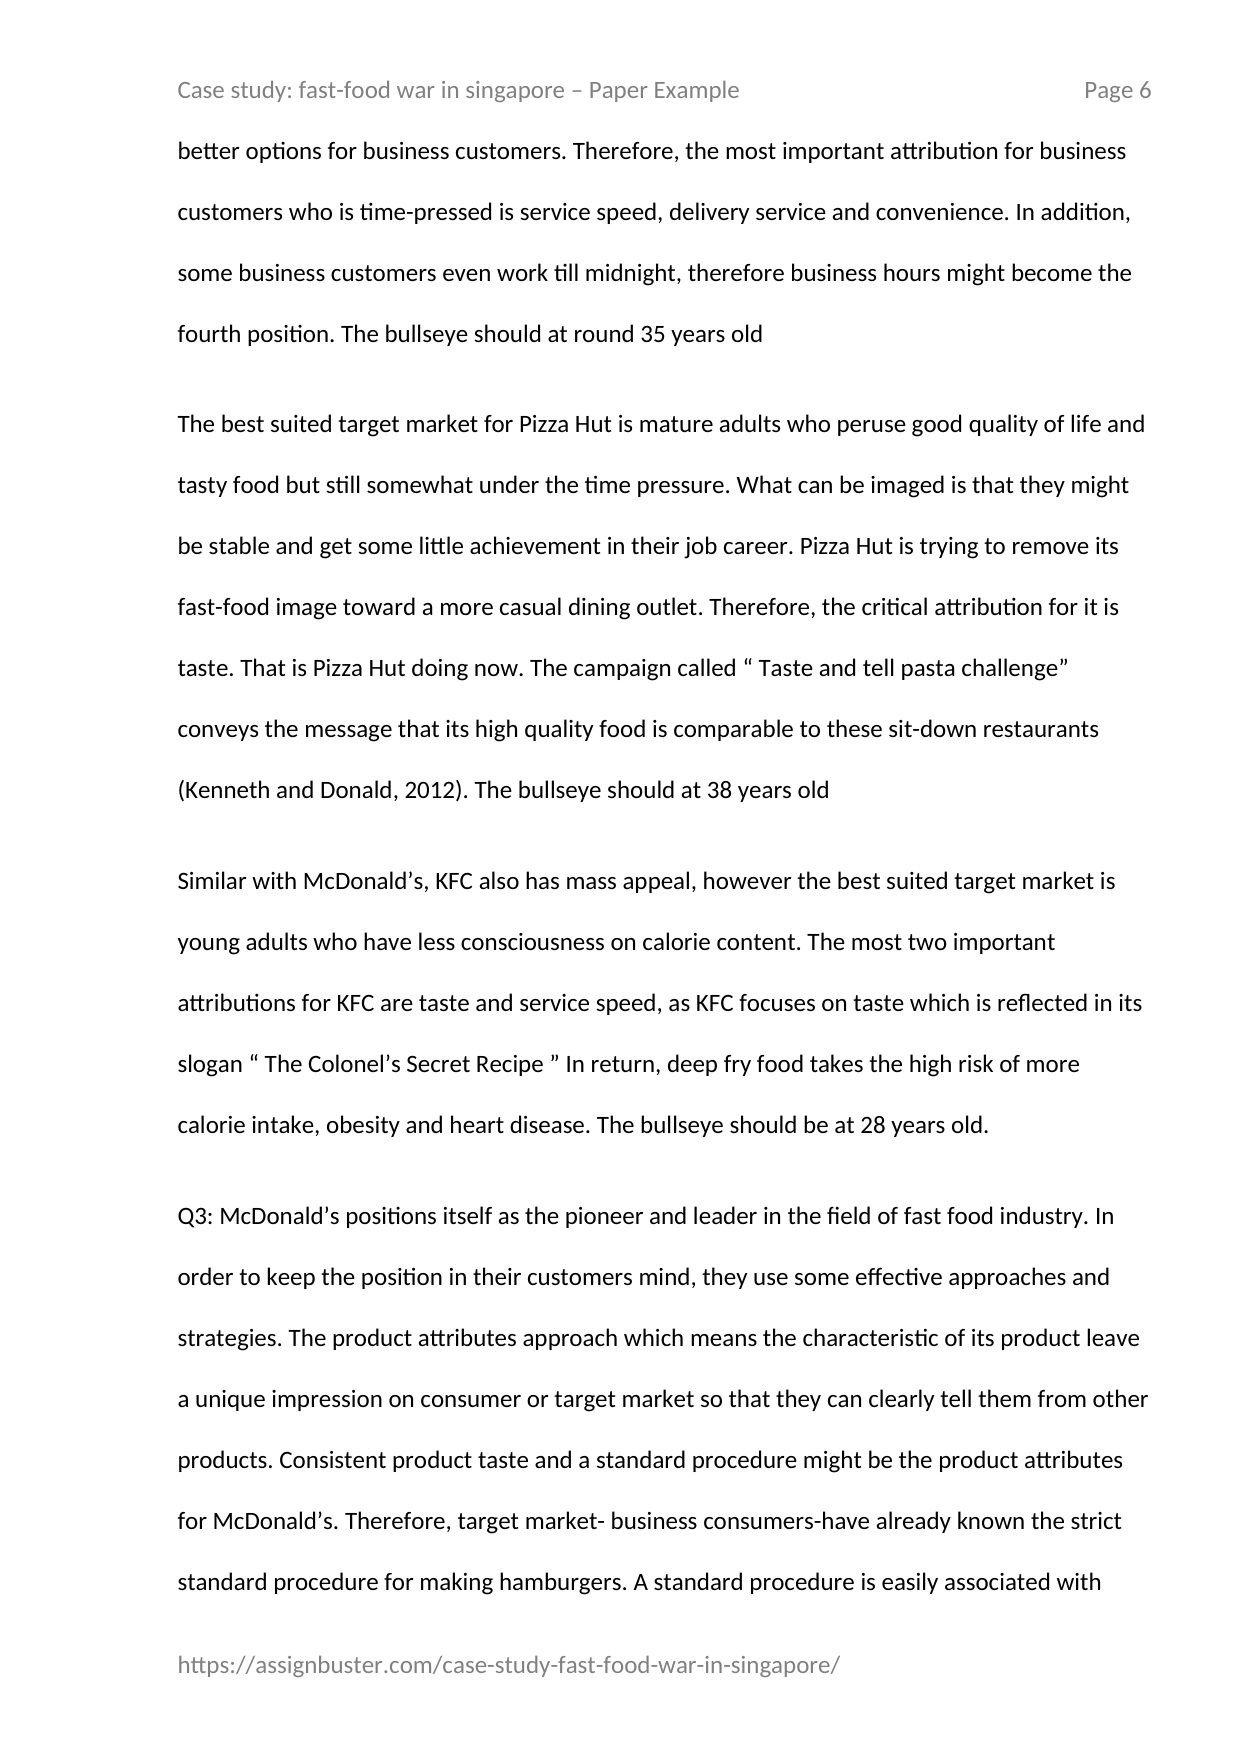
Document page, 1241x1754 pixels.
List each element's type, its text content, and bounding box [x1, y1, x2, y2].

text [177, 1200, 1152, 1597]
text Similar with McDonald’s, KFC also has mass appeal, however the best suited target market is young adults who have less consciousness on calorie content. The most two important attributions for KFC are taste and service speed, as KFC focuses on taste which is reflected in its slogan “ The Colonel’s Secret Recipe ” In return, deep fry food takes the high risk of more calorie intake, obesity and heart disease. The bullseye should be at 28 years old. [177, 865, 1152, 1140]
text The best suited target market for Pizza Hut is mature adults who peruse good quality of life and tasty food but still somewhat under the time pressure. What can be imaged is that they might be stable and get some little achievement in their job career. Pizza Hut is trying to remove its fast-food image toward a more casual dining outlet. Therefore, the critical attribution for it is taste. That is Pizza Hut doing now. The campaign called “ Taste and tell pasta challenge” conveys the message that its high quality food is comparable to these sit-down restaurants (Kenneth and Donald, 2012). The bullseye should at 38 years old [177, 408, 1152, 805]
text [177, 135, 1152, 348]
